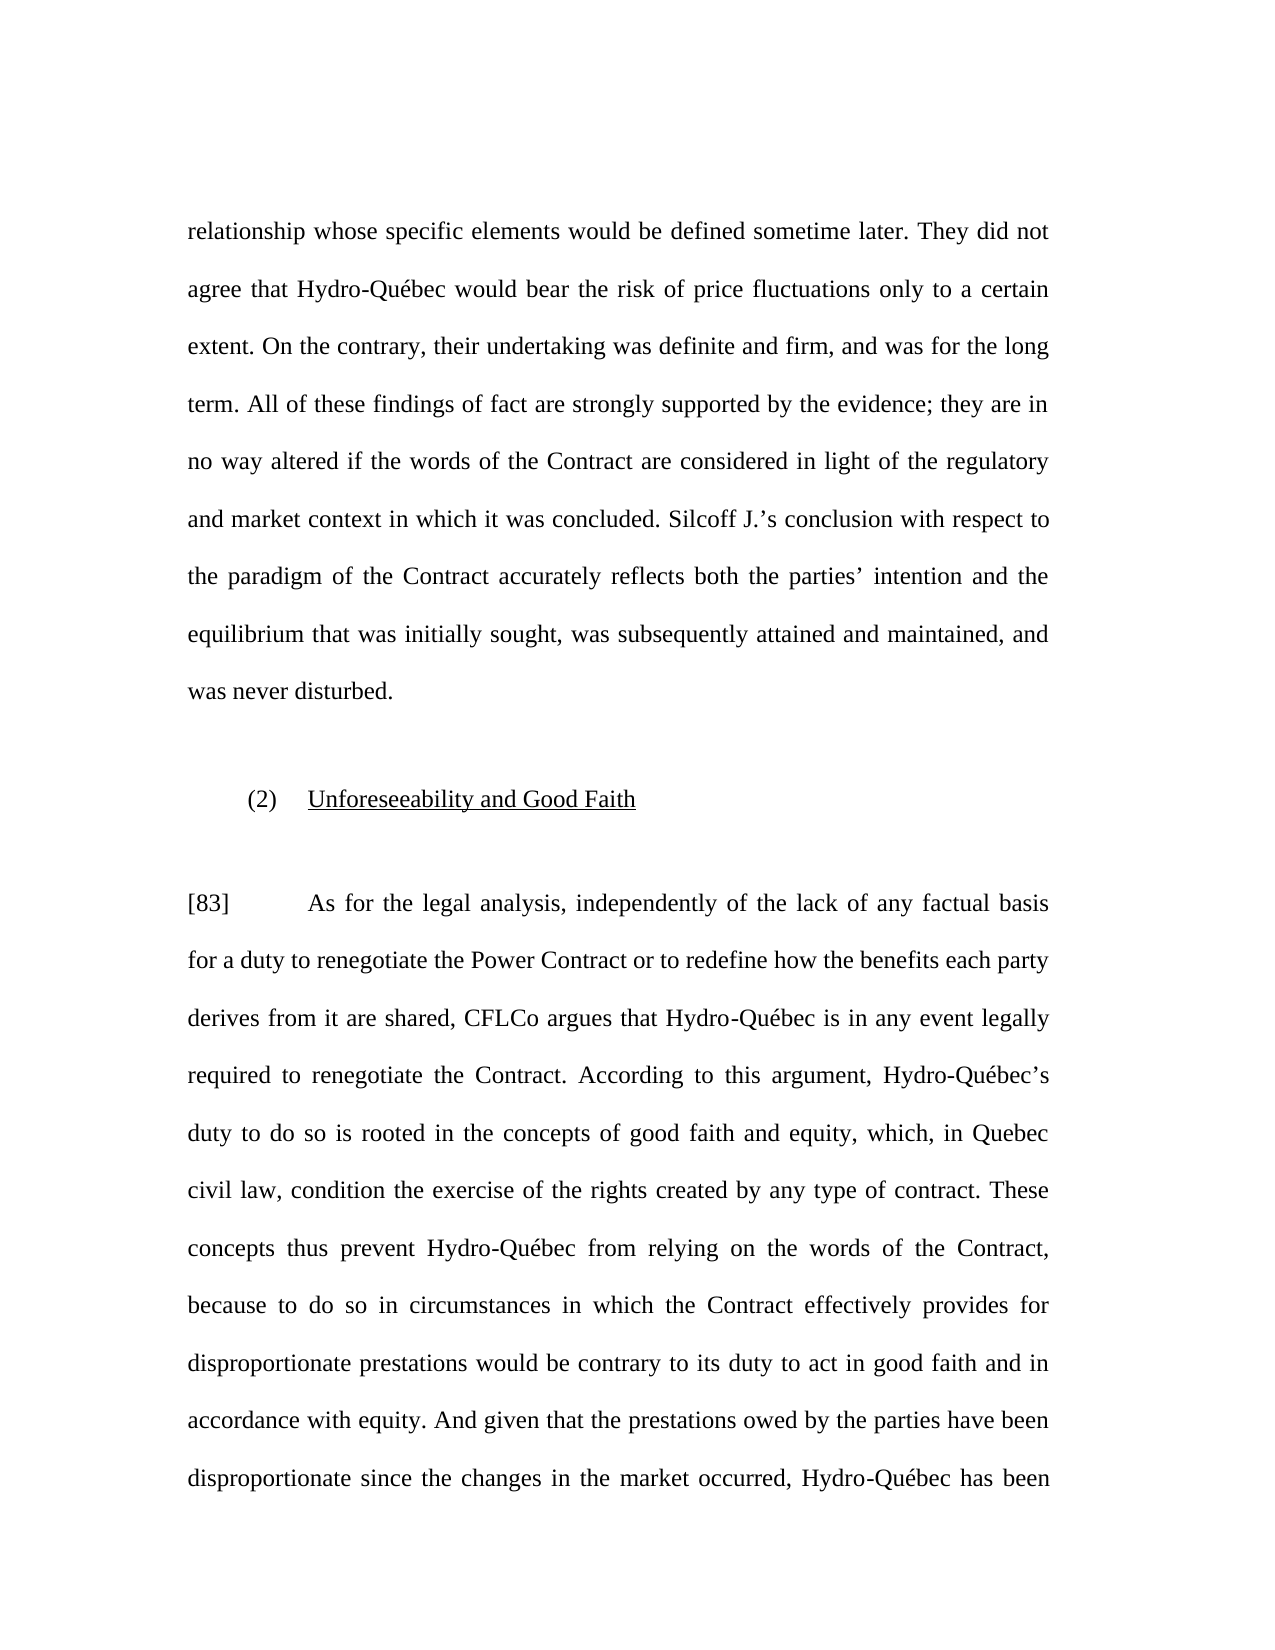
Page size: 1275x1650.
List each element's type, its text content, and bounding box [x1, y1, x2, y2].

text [187, 216, 1050, 705]
title Unforeseeability and Good Faith [247, 784, 1050, 813]
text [187, 888, 1050, 1491]
